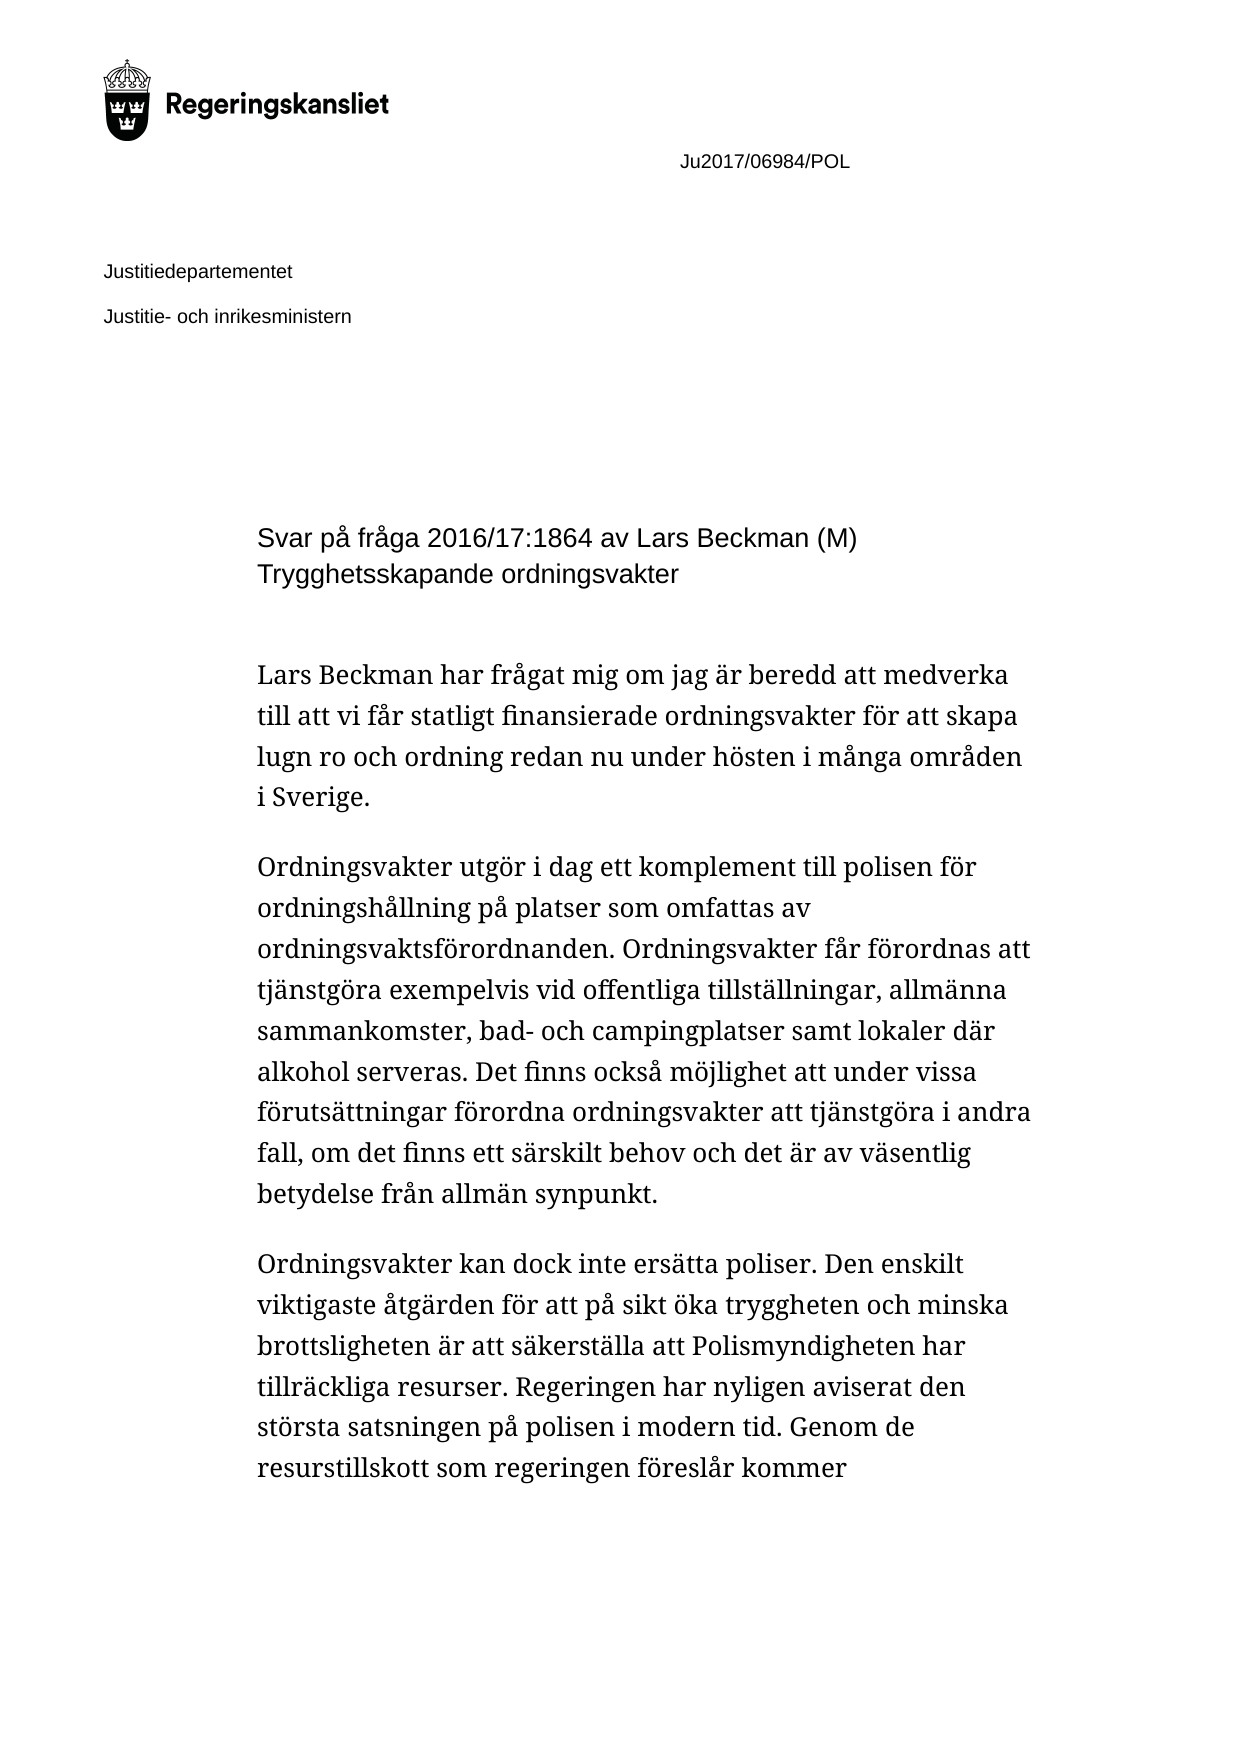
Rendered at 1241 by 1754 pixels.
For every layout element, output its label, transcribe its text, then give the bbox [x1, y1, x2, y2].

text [257, 1246, 1033, 1485]
title Svar på fråga 2016/17:1864 av Lars Beckman (M) Trygghetsskapande ordningsvakter [257, 522, 1033, 589]
text Ordningsvakter utgör i dag ett komplement till polisen för ordningshållning på platser som omfattas av ordningsvaktsförordnanden. Ordningsvakter får förordnas att tjänstgöra exempelvis vid offentliga tillställningar, allmänna sammankomster, bad- och campingplatser samt lokaler där alkohol serveras. Det finns också möjlighet att under vissa förutsättningar förordna ordningsvakter att tjänstgöra i andra fall, om det finns ett särskilt behov och det är av väsentlig betydelse från allmän synpunkt. [257, 849, 1033, 1211]
picture [103, 59, 389, 141]
text Lars Beckman har frågat mig om jag är beredd att medverka till att vi får statligt finansierade ordningsvakter för att skapa lugn ro och ordning redan nu under hösten i många områden i Sverige. [257, 657, 1033, 814]
